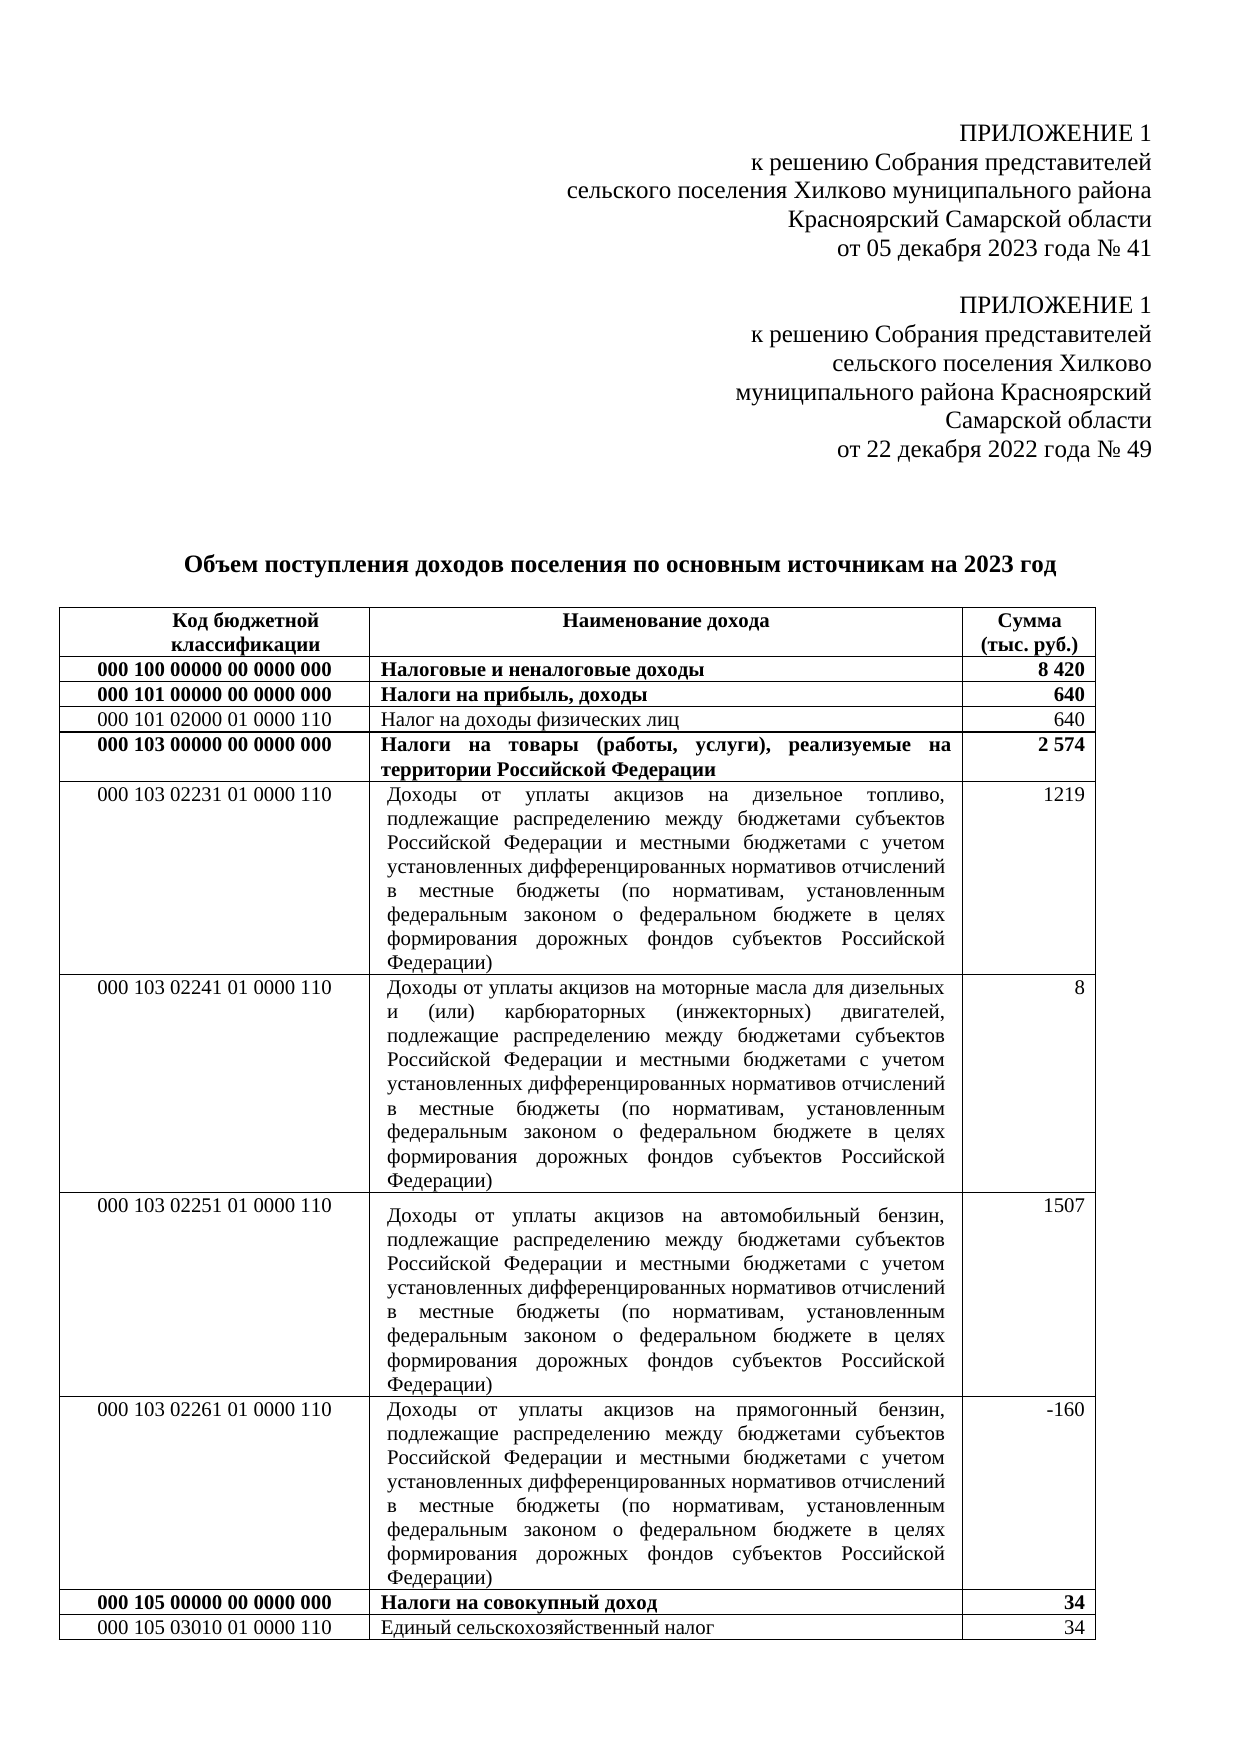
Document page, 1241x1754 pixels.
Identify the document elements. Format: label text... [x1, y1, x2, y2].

table_cell 000 103 02241 01 0000 110 [60, 975, 369, 1192]
table_cell 000 105 03010 01 0000 110 [60, 1615, 369, 1639]
text от 22 декабря 2022 года № 49 [502, 434, 1152, 463]
table_cell 000 101 00000 00 0000 000 [60, 682, 369, 706]
table_cell 640 [963, 682, 1095, 706]
text ПРИЛОЖЕНИЕ 1 [502, 291, 1152, 319]
table_cell Налоги на совокупный доход [370, 1590, 962, 1614]
table_cell Налоговые и неналоговые доходы [370, 657, 962, 681]
table_cell 000 101 02000 01 0000 110 [60, 707, 369, 731]
table_cell 34 [963, 1590, 1095, 1614]
table_cell 640 [963, 707, 1095, 731]
text ПРИЛОЖЕНИЕ 1 [89, 118, 1152, 147]
text муниципального района Красноярский [502, 377, 1152, 406]
table_header Наименование дохода [370, 608, 962, 656]
table_cell 000 103 00000 00 0000 000 [60, 733, 369, 781]
table_cell Доходы от уплаты акцизов на автомобильный бензин, подлежащие распределению между бюджетами субъектов Российской Федерации и местными бюджетами с учетом установленных дифференцированных нормативов отчислений в местные бюджеты (по нормативам, установленным федеральным законом о федеральном бюджете в целях формирования дорожных фондов субъектов Российской Федерации) [370, 1193, 962, 1396]
text к решению Собрания представителей [502, 319, 1152, 348]
table_cell 8 420 [963, 657, 1095, 681]
table_cell 000 100 00000 00 0000 000 [60, 657, 369, 681]
table_cell 2 574 [963, 733, 1095, 781]
table_cell Доходы от уплаты акцизов на прямогонный бензин, подлежащие распределению между бюджетами субъектов Российской Федерации и местными бюджетами с учетом установленных дифференцированных нормативов отчислений в местные бюджеты (по нормативам, установленным федеральным законом о федеральном бюджете в целях формирования дорожных фондов субъектов Российской Федерации) [370, 1397, 962, 1589]
table_cell 1219 [963, 782, 1095, 974]
table_cell Налог на доходы физических лиц [370, 707, 962, 731]
table_cell Доходы от уплаты акцизов на дизельное топливо, подлежащие распределению между бюджетами субъектов Российской Федерации и местными бюджетами с учетом установленных дифференцированных нормативов отчислений в местные бюджеты (по нормативам, установленным федеральным законом о федеральном бюджете в целях формирования дорожных фондов субъектов Российской Федерации) [370, 782, 962, 974]
table_cell 34 [963, 1615, 1095, 1639]
text Самарской области [502, 406, 1152, 434]
table_cell 000 103 02261 01 0000 110 [60, 1397, 369, 1589]
table_cell 000 103 02251 01 0000 110 [60, 1193, 369, 1396]
text от 05 декабря 2023 года № 41 [502, 233, 1152, 262]
table_cell 000 105 00000 00 0000 000 [60, 1590, 369, 1614]
table_cell 8 [963, 975, 1095, 1192]
table_cell 000 103 02231 01 0000 110 [60, 782, 369, 974]
table_cell 1507 [963, 1193, 1095, 1396]
table_cell Доходы от уплаты акцизов на моторные масла для дизельных и (или) карбюраторных (инжекторных) двигателей, подлежащие распределению между бюджетами субъектов Российской Федерации и местными бюджетами с учетом установленных дифференцированных нормативов отчислений в местные бюджеты (по нормативам, установленным федеральным законом о федеральном бюджете в целях формирования дорожных фондов субъектов Российской Федерации) [370, 975, 962, 1192]
text сельского поселения Хилково [502, 348, 1152, 377]
table_cell -160 [963, 1397, 1095, 1589]
text к решению Собрания представителей [502, 147, 1152, 176]
table_cell Налоги на товары (работы, услуги), реализуемые на территории Российской Федерации [370, 733, 962, 781]
table_header Код бюджетной классификации [60, 608, 369, 656]
table_header Сумма (тыс. руб.) [963, 608, 1095, 656]
table_cell Налоги на прибыль, доходы [370, 682, 962, 706]
text сельского поселения Хилково муниципального района Красноярский Самарской области [502, 176, 1152, 233]
text Объем поступления доходов поселения по основным источникам на 2023 год [89, 549, 1152, 578]
table_cell Единый сельскохозяйственный налог [370, 1615, 962, 1639]
